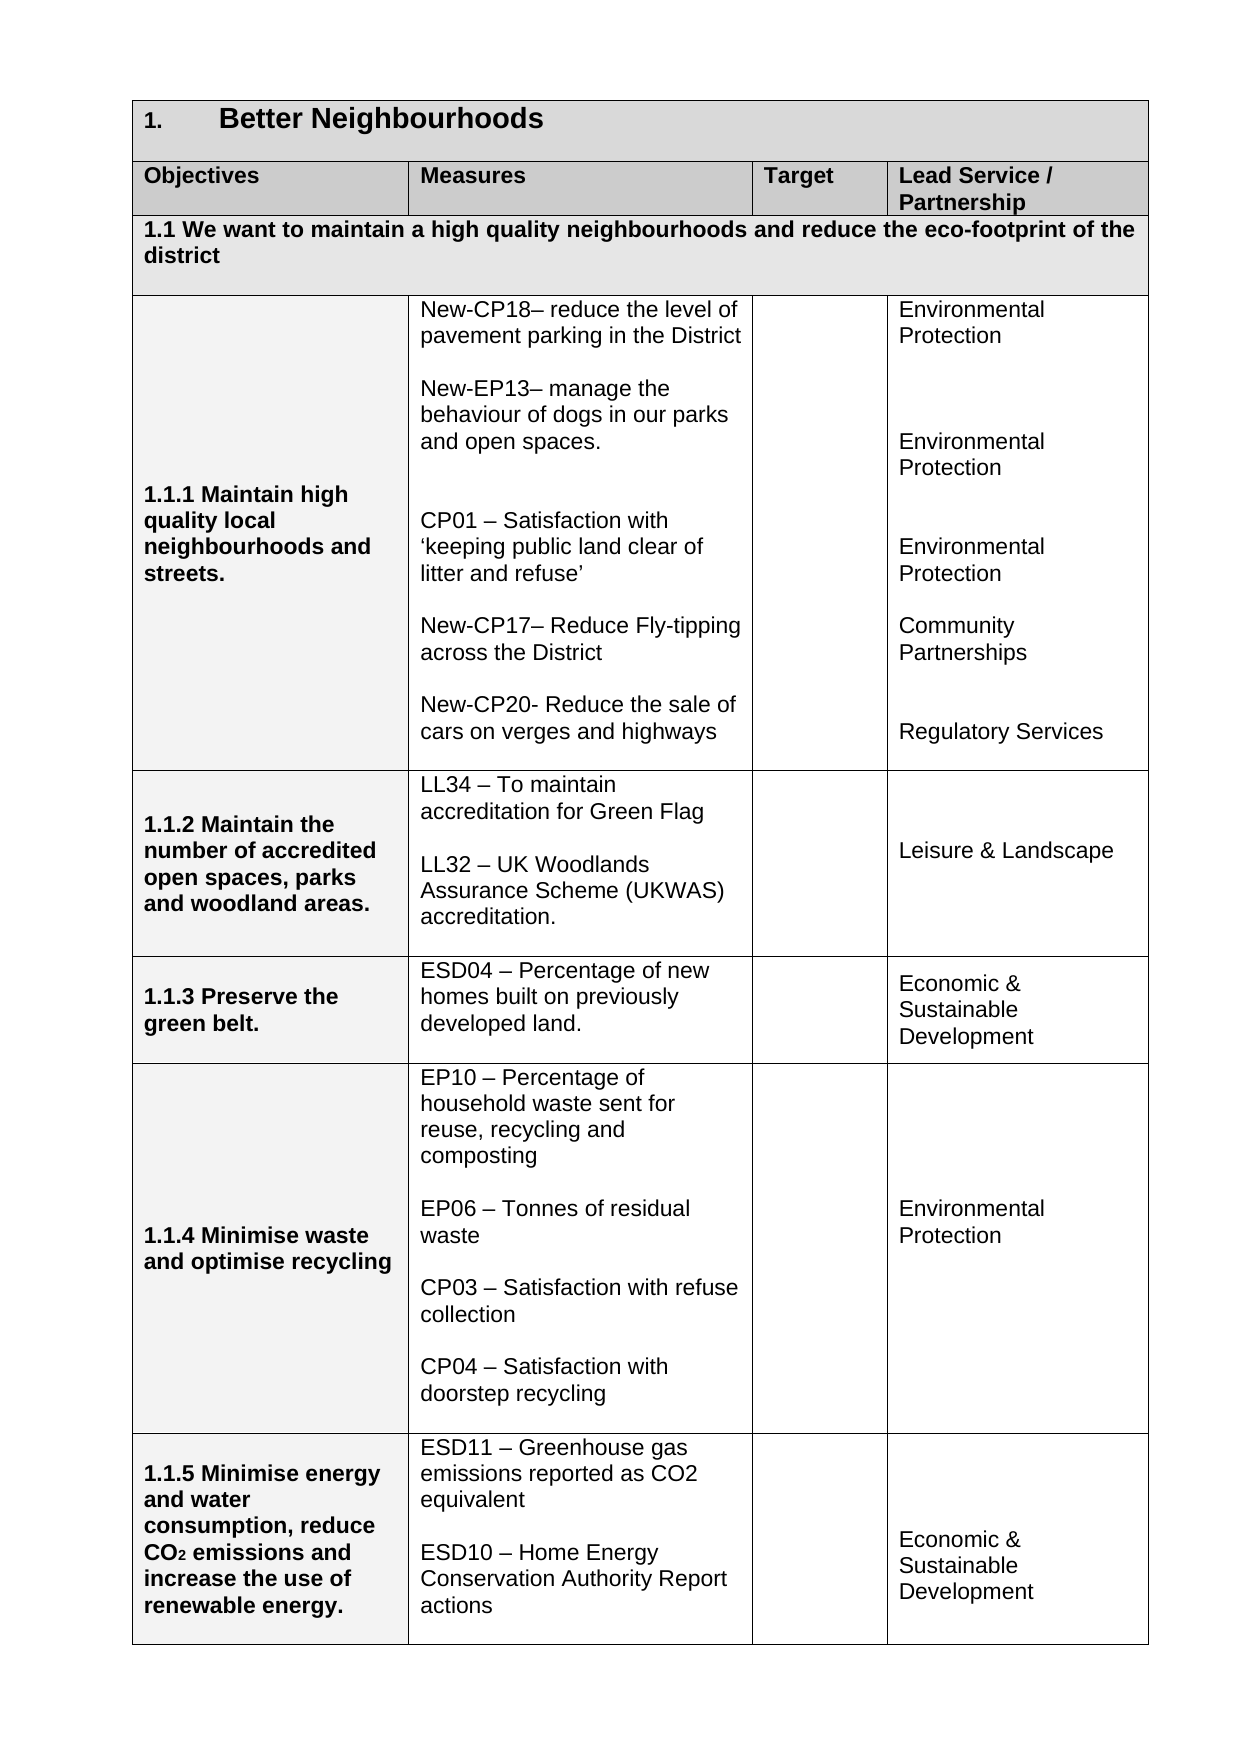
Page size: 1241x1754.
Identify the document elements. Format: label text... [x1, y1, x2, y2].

table_cell [753, 771, 887, 956]
table_cell Lead Service / Partnership [888, 162, 1148, 215]
table_cell Leisure & Landscape [888, 771, 1148, 956]
table_cell Target [753, 162, 887, 215]
table_cell [753, 1434, 887, 1644]
table_cell Economic & Sustainable Development [888, 1434, 1148, 1644]
table_cell ESD04 – Percentage of new homes built on previously developed land. [409, 957, 752, 1062]
table_cell Measures [409, 162, 752, 215]
table_header 1. Better Neighbourhoods [133, 101, 1148, 161]
table_cell ESD11 – Greenhouse gas emissions reported as CO2 equivalent ESD10 – Home Energy Conservation Authority Report actions [409, 1434, 752, 1644]
table_cell Objectives [133, 162, 408, 215]
table_cell Environmental Protection [888, 1064, 1148, 1432]
table_cell 1.1.1 Maintain high quality local neighbourhoods and streets. [133, 296, 408, 770]
table_cell 1.1.2 Maintain the number of accredited open spaces, parks and woodland areas. [133, 771, 408, 956]
table_cell EP10 – Percentage of household waste sent for reuse, recycling and composting EP06 – Tonnes of residual waste CP03 – Satisfaction with refuse collection CP04 – Satisfaction with doorstep recycling [409, 1064, 752, 1432]
table_cell 1.1.4 Minimise waste and optimise recycling [133, 1064, 408, 1432]
table_cell 1.1 We want to maintain a high quality neighbourhoods and reduce the eco-footprint of the district [133, 216, 1148, 295]
table_cell New-CP18– reduce the level of pavement parking in the District New-EP13– manage the behaviour of dogs in our parks and open spaces. CP01 – Satisfaction with ‘keeping public land clear of litter and refuse’ New-CP17– Reduce Fly-tipping across the District New-CP20- Reduce the sale of cars on verges and highways [409, 296, 752, 770]
table_cell [753, 296, 887, 770]
table_cell 1.1.5 Minimise energy and water consumption, reduce CO2 emissions and increase the use of renewable energy. [133, 1434, 408, 1644]
table_cell LL34 – To maintain accreditation for Green Flag LL32 – UK Woodlands Assurance Scheme (UKWAS) accreditation. [409, 771, 752, 956]
table_cell 1.1.3 Preserve the green belt. [133, 957, 408, 1062]
table_cell Environmental Protection Environmental Protection Environmental Protection Community Partnerships Regulatory Services [888, 296, 1148, 770]
table_cell [753, 957, 887, 1062]
table_cell [753, 1064, 887, 1432]
table_cell Economic & Sustainable Development [888, 957, 1148, 1062]
